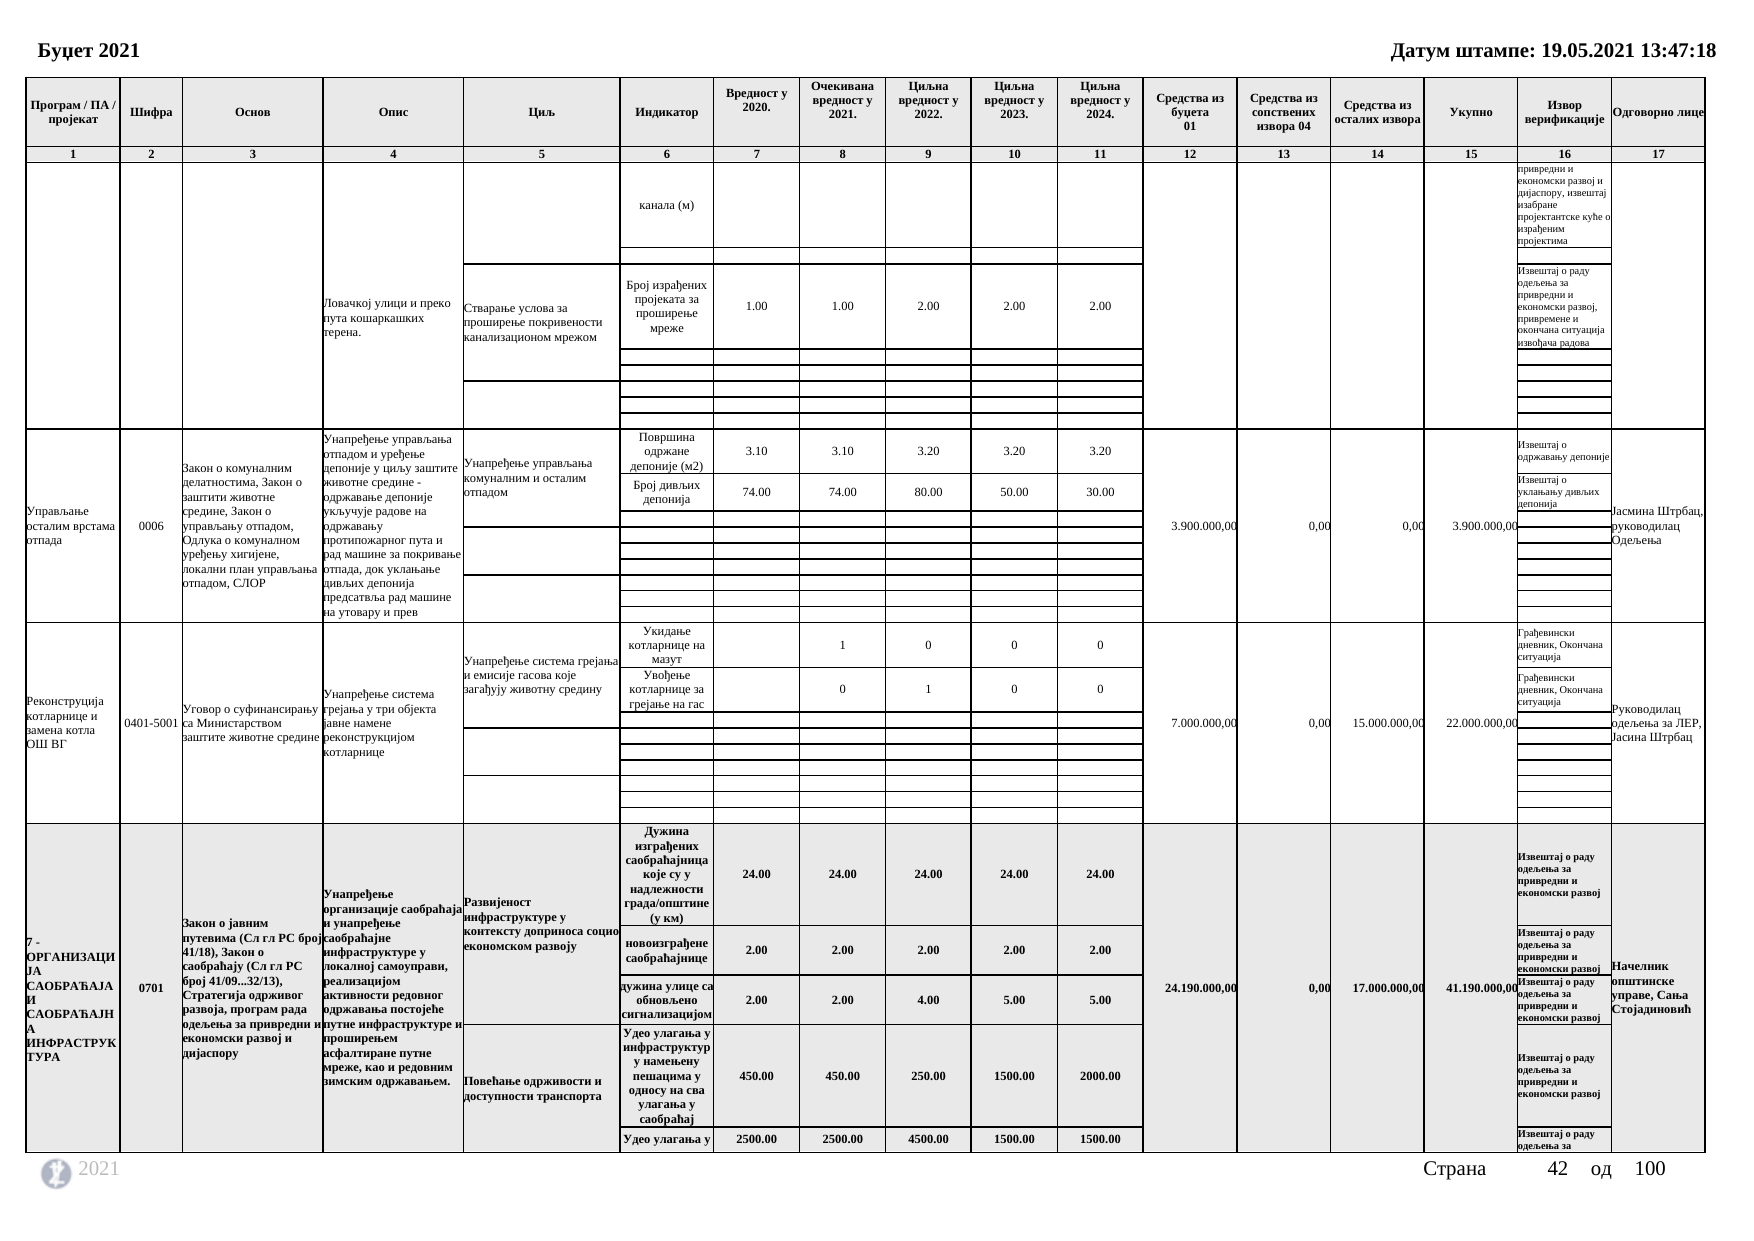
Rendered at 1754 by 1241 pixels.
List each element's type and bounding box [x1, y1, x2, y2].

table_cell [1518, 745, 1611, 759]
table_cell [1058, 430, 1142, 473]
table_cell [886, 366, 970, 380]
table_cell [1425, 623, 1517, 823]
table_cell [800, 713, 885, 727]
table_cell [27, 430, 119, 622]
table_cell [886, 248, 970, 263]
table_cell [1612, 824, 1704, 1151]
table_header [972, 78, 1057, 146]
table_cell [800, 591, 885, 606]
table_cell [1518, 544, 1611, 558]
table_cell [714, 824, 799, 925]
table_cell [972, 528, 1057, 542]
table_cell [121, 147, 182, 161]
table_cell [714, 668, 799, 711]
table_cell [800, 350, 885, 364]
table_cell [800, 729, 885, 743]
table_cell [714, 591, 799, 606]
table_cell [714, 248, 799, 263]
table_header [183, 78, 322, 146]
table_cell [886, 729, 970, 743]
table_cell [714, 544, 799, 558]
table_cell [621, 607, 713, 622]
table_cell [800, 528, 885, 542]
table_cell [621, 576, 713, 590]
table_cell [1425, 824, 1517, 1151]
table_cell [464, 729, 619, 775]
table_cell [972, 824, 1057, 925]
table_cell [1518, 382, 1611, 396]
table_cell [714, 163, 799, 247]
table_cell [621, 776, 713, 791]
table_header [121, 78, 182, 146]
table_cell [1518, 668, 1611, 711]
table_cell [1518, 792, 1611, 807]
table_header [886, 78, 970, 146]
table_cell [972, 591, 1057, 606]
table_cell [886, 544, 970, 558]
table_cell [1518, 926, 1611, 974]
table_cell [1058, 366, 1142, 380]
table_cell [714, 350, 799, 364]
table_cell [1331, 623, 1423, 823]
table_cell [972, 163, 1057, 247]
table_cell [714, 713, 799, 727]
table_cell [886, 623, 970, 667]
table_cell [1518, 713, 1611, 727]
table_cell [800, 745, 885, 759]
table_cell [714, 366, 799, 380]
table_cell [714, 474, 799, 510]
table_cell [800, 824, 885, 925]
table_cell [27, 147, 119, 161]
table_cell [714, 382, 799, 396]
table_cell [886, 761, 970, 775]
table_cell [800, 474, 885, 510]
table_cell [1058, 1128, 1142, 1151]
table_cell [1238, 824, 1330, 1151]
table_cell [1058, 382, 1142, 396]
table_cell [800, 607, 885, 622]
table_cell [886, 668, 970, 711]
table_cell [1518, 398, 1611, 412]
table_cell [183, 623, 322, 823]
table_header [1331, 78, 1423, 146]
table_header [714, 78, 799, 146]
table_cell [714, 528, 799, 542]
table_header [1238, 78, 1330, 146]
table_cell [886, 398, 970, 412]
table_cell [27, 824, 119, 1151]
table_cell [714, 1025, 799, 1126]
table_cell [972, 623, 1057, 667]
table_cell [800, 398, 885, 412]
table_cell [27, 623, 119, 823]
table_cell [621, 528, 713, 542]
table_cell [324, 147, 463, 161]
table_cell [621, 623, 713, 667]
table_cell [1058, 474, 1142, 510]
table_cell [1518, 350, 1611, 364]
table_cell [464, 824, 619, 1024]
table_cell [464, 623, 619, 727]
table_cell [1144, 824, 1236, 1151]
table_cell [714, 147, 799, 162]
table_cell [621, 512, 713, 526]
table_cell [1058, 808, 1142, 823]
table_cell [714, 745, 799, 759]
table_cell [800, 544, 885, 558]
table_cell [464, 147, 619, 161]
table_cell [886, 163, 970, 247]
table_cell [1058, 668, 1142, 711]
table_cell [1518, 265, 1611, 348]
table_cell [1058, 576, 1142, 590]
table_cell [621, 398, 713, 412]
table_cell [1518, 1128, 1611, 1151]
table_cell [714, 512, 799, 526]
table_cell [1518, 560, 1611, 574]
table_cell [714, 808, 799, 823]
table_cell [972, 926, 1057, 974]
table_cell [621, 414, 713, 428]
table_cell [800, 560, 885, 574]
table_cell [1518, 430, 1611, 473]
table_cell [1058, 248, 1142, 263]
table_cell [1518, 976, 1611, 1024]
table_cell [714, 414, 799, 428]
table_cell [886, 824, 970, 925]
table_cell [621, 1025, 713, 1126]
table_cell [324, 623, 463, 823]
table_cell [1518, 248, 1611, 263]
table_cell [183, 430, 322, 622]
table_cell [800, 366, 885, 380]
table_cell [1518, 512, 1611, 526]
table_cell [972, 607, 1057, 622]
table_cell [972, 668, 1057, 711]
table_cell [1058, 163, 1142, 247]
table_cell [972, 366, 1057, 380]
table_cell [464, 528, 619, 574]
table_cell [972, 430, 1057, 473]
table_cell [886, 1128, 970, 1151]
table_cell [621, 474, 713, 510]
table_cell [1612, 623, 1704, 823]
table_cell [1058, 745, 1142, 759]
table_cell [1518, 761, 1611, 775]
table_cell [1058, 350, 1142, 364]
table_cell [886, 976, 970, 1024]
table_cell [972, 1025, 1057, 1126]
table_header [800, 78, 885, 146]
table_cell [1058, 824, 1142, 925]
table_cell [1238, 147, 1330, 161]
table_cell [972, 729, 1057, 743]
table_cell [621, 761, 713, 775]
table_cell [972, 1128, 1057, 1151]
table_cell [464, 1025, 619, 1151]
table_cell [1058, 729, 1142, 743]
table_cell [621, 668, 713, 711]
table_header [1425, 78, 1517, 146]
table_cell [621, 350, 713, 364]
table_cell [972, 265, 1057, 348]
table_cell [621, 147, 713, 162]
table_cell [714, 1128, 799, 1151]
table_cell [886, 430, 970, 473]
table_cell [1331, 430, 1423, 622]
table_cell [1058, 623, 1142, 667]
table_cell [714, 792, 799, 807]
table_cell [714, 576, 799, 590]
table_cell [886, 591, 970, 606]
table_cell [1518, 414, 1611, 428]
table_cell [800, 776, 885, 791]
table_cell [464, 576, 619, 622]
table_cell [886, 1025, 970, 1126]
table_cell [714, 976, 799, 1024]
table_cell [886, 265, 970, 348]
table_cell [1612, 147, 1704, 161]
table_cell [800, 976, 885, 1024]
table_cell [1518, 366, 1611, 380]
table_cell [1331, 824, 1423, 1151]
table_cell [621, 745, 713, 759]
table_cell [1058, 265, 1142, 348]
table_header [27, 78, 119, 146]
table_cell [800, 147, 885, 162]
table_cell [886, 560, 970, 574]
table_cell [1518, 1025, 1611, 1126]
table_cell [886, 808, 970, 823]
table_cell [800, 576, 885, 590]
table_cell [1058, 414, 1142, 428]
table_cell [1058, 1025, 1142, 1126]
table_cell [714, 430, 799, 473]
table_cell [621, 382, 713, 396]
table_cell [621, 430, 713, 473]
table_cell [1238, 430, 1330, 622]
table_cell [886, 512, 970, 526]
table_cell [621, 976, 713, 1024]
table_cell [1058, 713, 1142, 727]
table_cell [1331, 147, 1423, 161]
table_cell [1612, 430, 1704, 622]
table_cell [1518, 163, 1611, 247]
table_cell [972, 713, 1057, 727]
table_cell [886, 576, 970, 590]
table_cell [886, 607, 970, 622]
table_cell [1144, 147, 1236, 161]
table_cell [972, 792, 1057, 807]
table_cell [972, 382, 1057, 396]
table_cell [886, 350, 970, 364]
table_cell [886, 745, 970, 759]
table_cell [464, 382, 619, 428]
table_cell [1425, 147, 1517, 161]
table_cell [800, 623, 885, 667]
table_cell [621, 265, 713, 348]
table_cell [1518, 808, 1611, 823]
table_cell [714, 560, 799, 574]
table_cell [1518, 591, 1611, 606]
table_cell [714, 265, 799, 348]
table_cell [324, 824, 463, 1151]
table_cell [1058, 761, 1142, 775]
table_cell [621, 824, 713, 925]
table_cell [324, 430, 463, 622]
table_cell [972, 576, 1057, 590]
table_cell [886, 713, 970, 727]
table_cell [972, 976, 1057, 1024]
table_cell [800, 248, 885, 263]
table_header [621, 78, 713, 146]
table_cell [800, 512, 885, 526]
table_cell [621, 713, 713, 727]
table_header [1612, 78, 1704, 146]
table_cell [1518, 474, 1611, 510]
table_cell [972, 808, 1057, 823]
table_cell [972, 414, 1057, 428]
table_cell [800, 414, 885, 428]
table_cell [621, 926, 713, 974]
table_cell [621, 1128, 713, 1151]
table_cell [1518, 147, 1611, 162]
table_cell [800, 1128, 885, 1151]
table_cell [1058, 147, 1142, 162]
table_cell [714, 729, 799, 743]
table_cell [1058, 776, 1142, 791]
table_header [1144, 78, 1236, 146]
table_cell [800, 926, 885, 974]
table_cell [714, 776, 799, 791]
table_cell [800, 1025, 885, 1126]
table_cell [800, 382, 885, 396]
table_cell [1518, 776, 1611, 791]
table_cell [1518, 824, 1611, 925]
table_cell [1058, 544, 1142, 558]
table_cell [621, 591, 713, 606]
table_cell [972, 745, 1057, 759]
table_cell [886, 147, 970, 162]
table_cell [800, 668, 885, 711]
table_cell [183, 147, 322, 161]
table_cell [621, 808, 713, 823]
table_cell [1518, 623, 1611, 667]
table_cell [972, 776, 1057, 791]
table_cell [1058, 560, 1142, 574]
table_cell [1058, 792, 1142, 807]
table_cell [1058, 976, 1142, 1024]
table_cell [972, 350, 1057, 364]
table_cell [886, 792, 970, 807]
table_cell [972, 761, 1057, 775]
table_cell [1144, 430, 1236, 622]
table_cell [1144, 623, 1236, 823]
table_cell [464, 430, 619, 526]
picture [37, 1155, 76, 1194]
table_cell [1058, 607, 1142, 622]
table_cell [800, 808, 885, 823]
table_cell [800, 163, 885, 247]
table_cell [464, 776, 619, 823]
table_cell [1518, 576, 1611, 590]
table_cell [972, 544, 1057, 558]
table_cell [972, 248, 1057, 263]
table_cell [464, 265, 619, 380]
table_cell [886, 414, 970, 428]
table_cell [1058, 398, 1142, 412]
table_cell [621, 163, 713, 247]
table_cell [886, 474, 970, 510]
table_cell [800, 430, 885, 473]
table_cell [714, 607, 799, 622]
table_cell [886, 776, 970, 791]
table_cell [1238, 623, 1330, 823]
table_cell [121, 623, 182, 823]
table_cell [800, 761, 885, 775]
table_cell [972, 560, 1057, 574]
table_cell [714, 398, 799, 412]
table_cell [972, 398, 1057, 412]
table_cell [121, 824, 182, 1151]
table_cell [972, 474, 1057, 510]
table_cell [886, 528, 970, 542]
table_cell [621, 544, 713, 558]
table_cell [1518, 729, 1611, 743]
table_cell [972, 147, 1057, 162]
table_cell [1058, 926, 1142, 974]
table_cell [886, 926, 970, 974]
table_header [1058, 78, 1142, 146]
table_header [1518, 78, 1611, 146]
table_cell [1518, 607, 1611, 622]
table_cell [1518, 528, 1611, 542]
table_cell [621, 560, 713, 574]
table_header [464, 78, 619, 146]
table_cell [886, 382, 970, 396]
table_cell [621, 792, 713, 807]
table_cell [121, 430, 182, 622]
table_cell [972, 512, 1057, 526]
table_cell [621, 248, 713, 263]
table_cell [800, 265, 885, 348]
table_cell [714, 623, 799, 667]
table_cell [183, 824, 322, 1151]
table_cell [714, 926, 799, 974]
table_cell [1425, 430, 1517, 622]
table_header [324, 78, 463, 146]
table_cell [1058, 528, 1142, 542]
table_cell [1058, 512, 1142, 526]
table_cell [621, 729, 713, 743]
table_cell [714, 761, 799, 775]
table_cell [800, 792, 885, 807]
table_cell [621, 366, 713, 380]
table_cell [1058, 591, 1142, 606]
